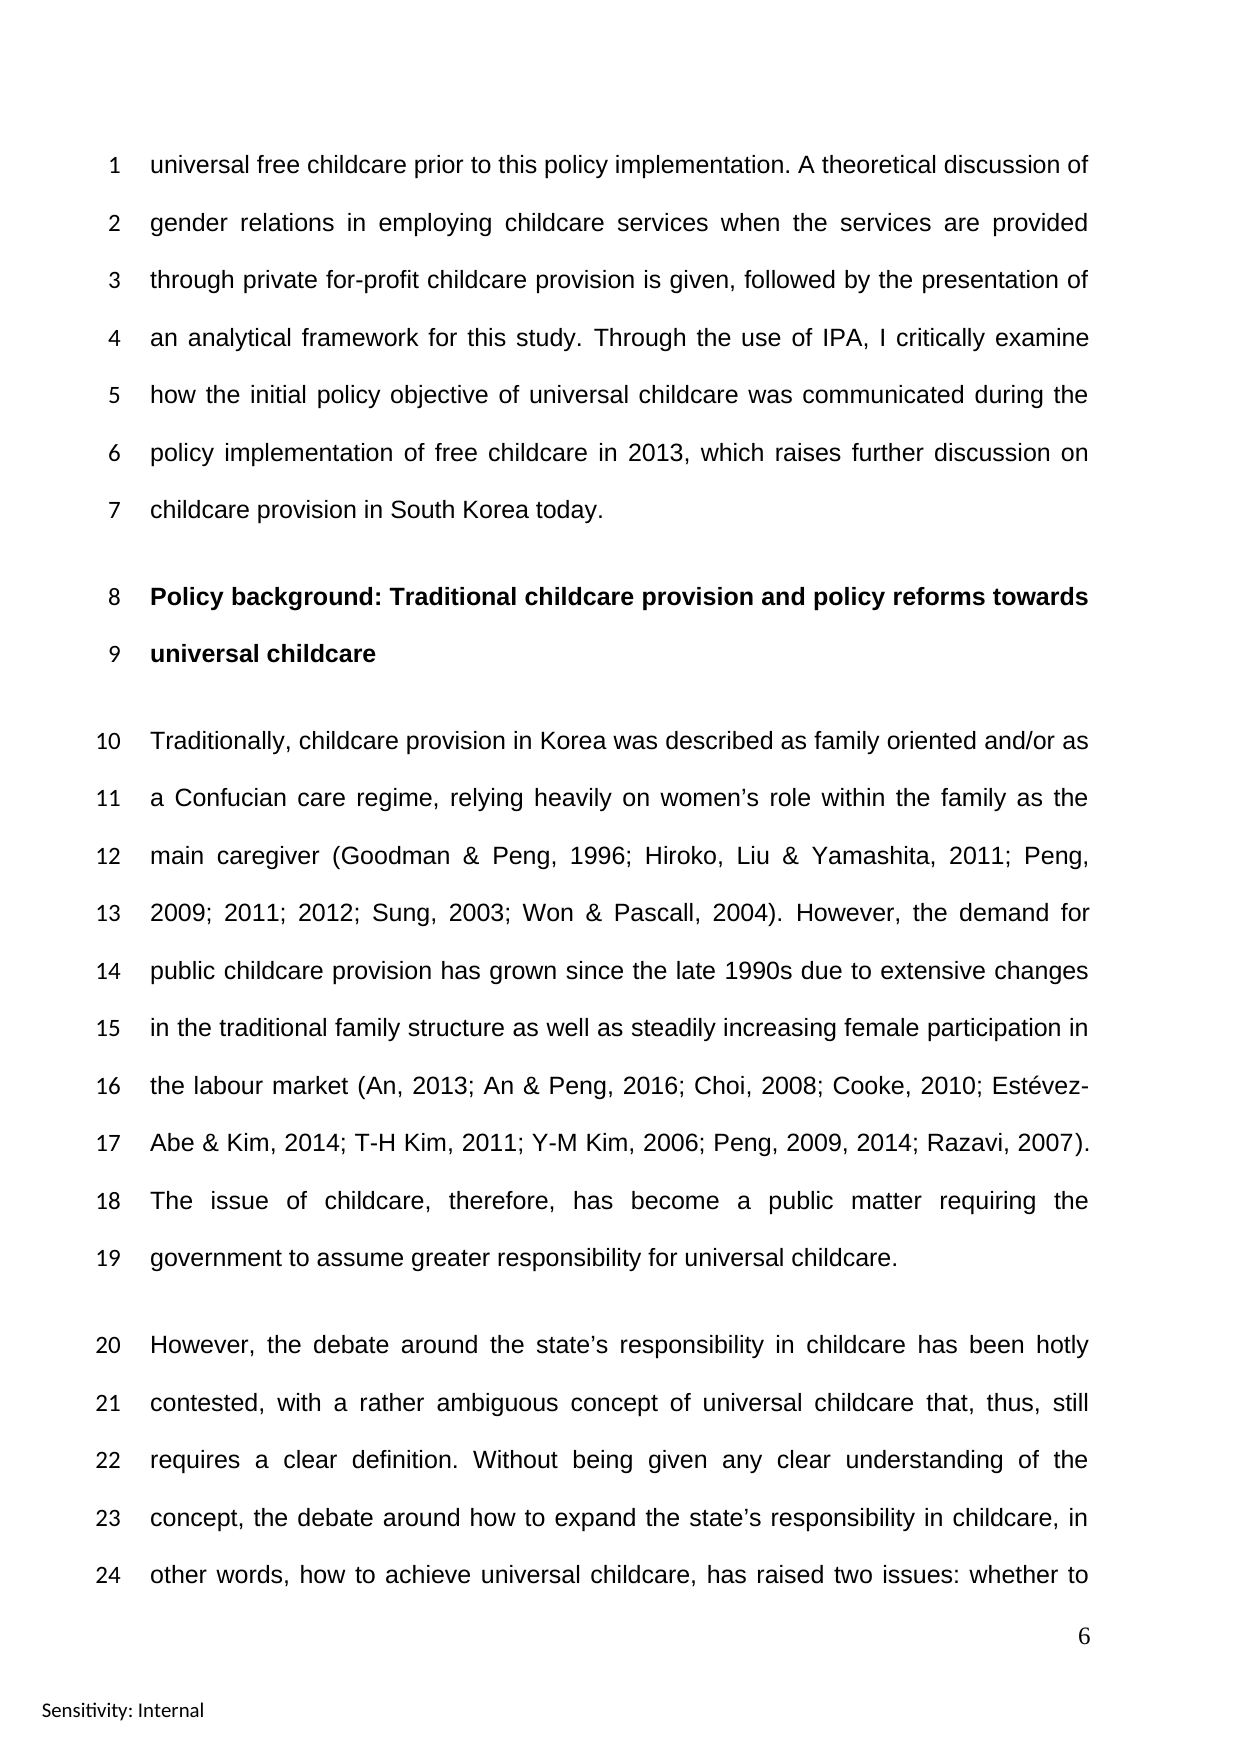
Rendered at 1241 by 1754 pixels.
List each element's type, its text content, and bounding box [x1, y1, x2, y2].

text Policy background: Traditional childcare provision and policy reforms towards universal childcare [150, 582, 1090, 668]
text Traditionally, childcare provision in Korea was described as family oriented and/or as a Confucian care regime, relying heavily on women’s role within the family as the main caregiver (Goodman & Peng, 1996; Hiroko, Liu & Yamashita, 2011; Peng, 2009; 2011; 2012; Sung, 2003; Won & Pascall, 2004). However, the demand for public childcare provision has grown since the late 1990s due to extensive changes in the traditional family structure as well as steadily increasing female participation in the labour market (An, 2013; An & Peng, 2016; Choi, 2008; Cooke, 2010; Estévez-Abe & Kim, 2014; T-H Kim, 2011; Y-M Kim, 2006; Peng, 2009, 2014; Razavi, 2007). The issue of childcare, therefore, has become a public matter requiring the government to assume greater responsibility for universal childcare. [150, 726, 1090, 1272]
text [150, 150, 1090, 524]
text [150, 1330, 1090, 1589]
